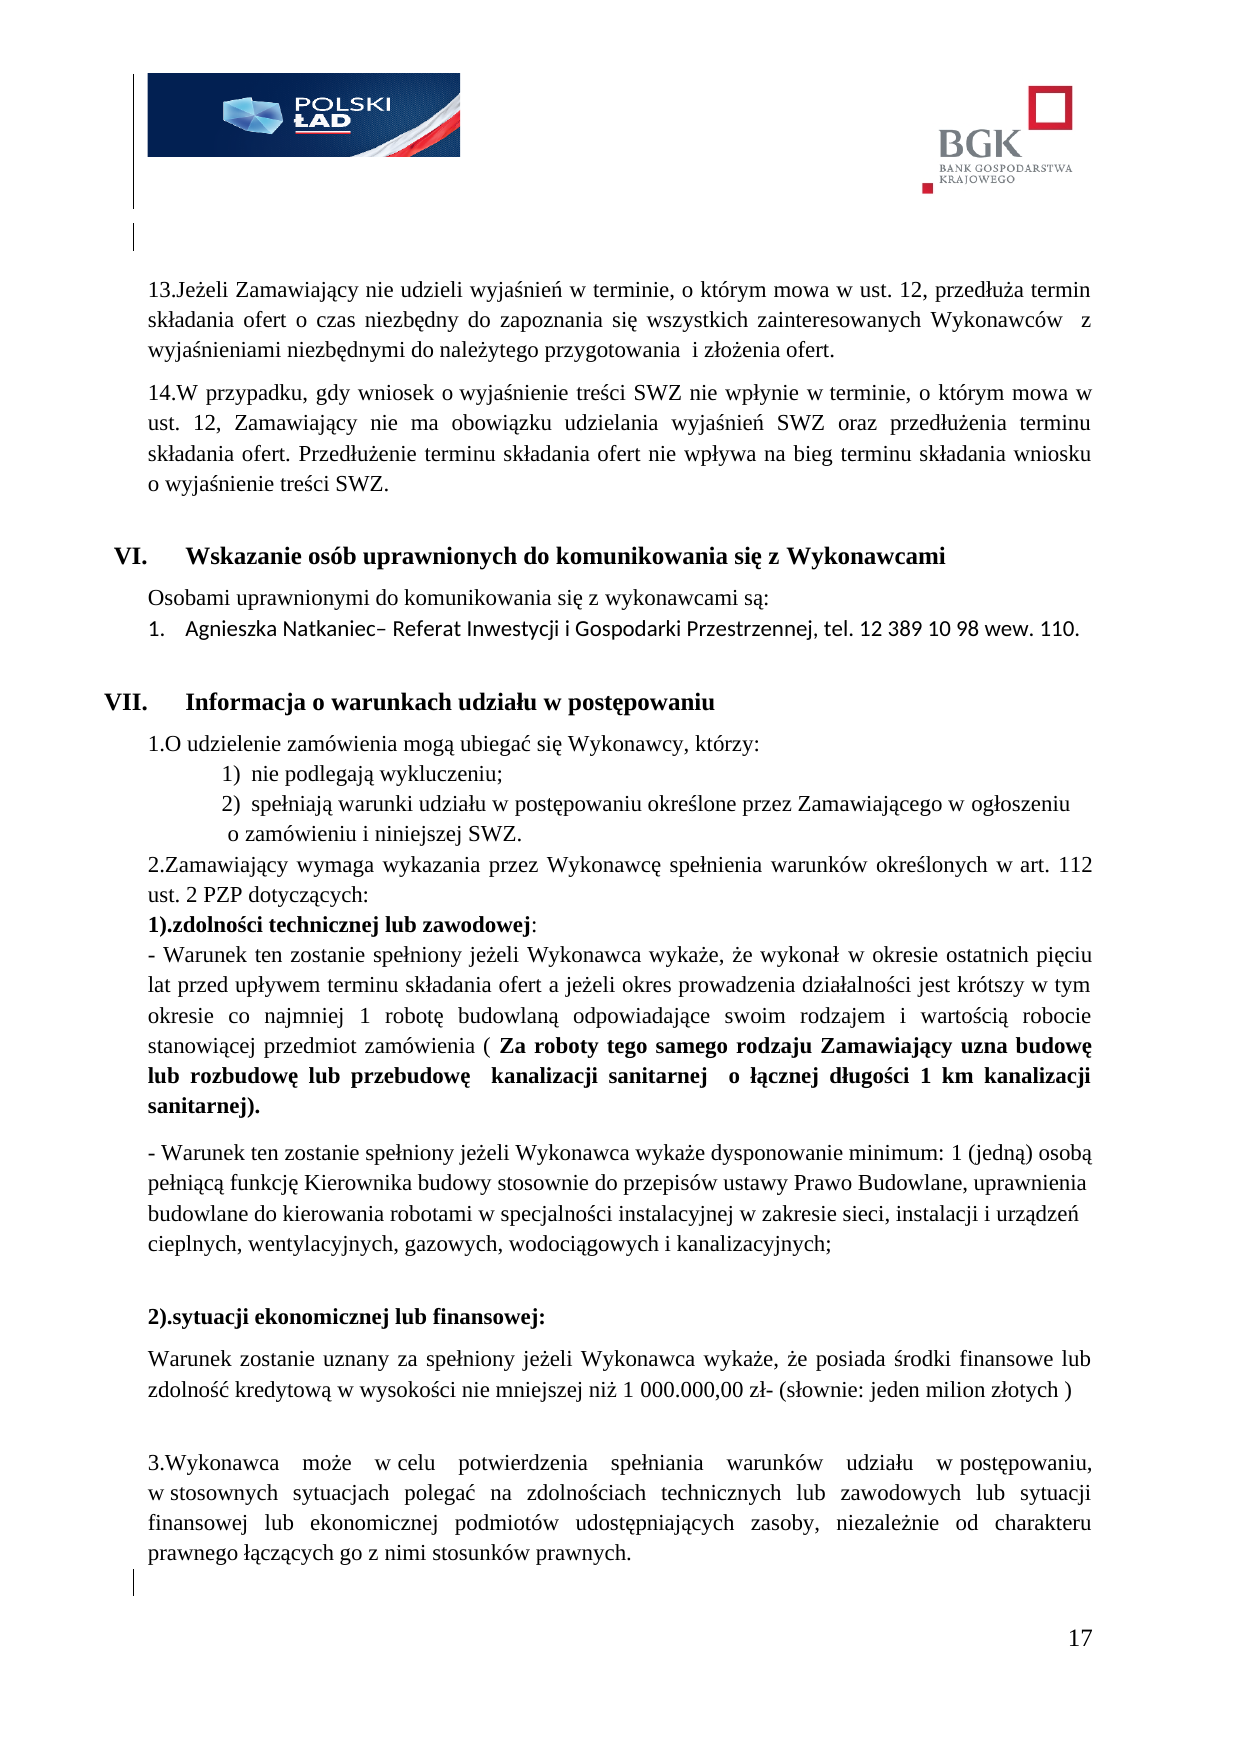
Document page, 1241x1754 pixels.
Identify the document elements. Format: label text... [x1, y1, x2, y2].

text 1).zdolności technicznej lub zawodowej: [148, 911, 1093, 937]
text - Warunek ten zostanie spełniony jeżeli Wykonawca wykaże dysponowanie minimum: 1 (jedną) osobą pełniącą funkcję Kierownika budowy stosownie do przepisów ustawy Prawo Budowlane, uprawnienia budowlane do kierowania robotami w specjalności instalacyjnej w zakresie sieci, instalacji i urządzeń cieplnych, wentylacyjnych, gazowych, wodociągowych i kanalizacyjnych; [148, 1139, 1093, 1256]
text - Warunek ten zostanie spełniony jeżeli Wykonawca wykaże, że wykonał w okresie ostatnich pięciu lat przed upływem terminu składania ofert a jeżeli okres prowadzenia działalności jest krótszy w tym okresie co najmniej 1 robotę budowlaną odpowiadające swoim rodzajem i wartością robocie stanowiącej przedmiot zamówienia ( Za roboty tego samego rodzaju Zamawiający uzna budowę lub rozbudowę lub przebudowę kanalizacji sanitarnej o łącznej długości 1 km kanalizacji sanitarnej). [148, 941, 1093, 1119]
list spełniają warunki udziału w postępowaniu określone przez Zamawiającego w ogłoszeniu o zamówieniu i niniejszej SWZ. [221, 790, 1093, 847]
text 2.Zamawiający wymaga wykazania przez Wykonawcę spełnienia warunków określonych w art. 112 ust. 2 PZP dotyczących: [148, 851, 1093, 907]
list Agnieszka Natkaniec– Referat Inwestycji i Gospodarki Przestrzennej, tel. 12 389 10 98 wew. 110. [148, 614, 1093, 643]
list Informacja o warunkach udziału w postępowaniu [148, 687, 1093, 716]
text 14.W przypadku, gdy wniosek o wyjaśnienie treści SWZ nie wpłynie w terminie, o którym mowa w ust. 12, Zamawiający nie ma obowiązku udzielania wyjaśnień SWZ oraz przedłużenia terminu składania ofert. Przedłużenie terminu składania ofert nie wpływa na bieg terminu składania wniosku o wyjaśnienie treści SWZ. [148, 379, 1093, 496]
list nie podlegają wykluczeniu; [221, 760, 1093, 786]
text 2).sytuacji ekonomicznej lub finansowej: [148, 1303, 1093, 1329]
text Osobami uprawnionymi do komunikowania się z wykonawcami są: [148, 584, 1093, 611]
picture [147, 73, 461, 157]
picture [907, 73, 1093, 204]
text Warunek zostanie uznany za spełniony jeżeli Wykonawca wykaże, że posiada środki finansowe lub zdolność kredytową w wysokości nie mniejszej niż 1 000.000,00 zł- (słownie: jeden milion złotych ) [148, 1346, 1093, 1402]
text 13.Jeżeli Zamawiający nie udzieli wyjaśnień w terminie, o którym mowa w ust. 12, przedłuża termin składania ofert o czas niezbędny do zapoznania się wszystkich zainteresowanych Wykonawców z wyjaśnieniami niezbędnymi do należytego przygotowania i złożenia ofert. [148, 276, 1093, 363]
text 1.O udzielenie zamówienia mogą ubiegać się Wykonawcy, którzy: [148, 730, 1093, 756]
list Wskazanie osób uprawnionych do komunikowania się z Wykonawcami [148, 541, 1093, 570]
text 3.Wykonawca może w celu potwierdzenia spełniania warunków udziału w postępowaniu, w stosownych sytuacjach polegać na zdolnościach technicznych lub zawodowych lub sytuacji finansowej lub ekonomicznej podmiotów udostępniających zasoby, niezależnie od charakteru prawnego łączących go z nimi stosunków prawnych. [148, 1449, 1093, 1566]
